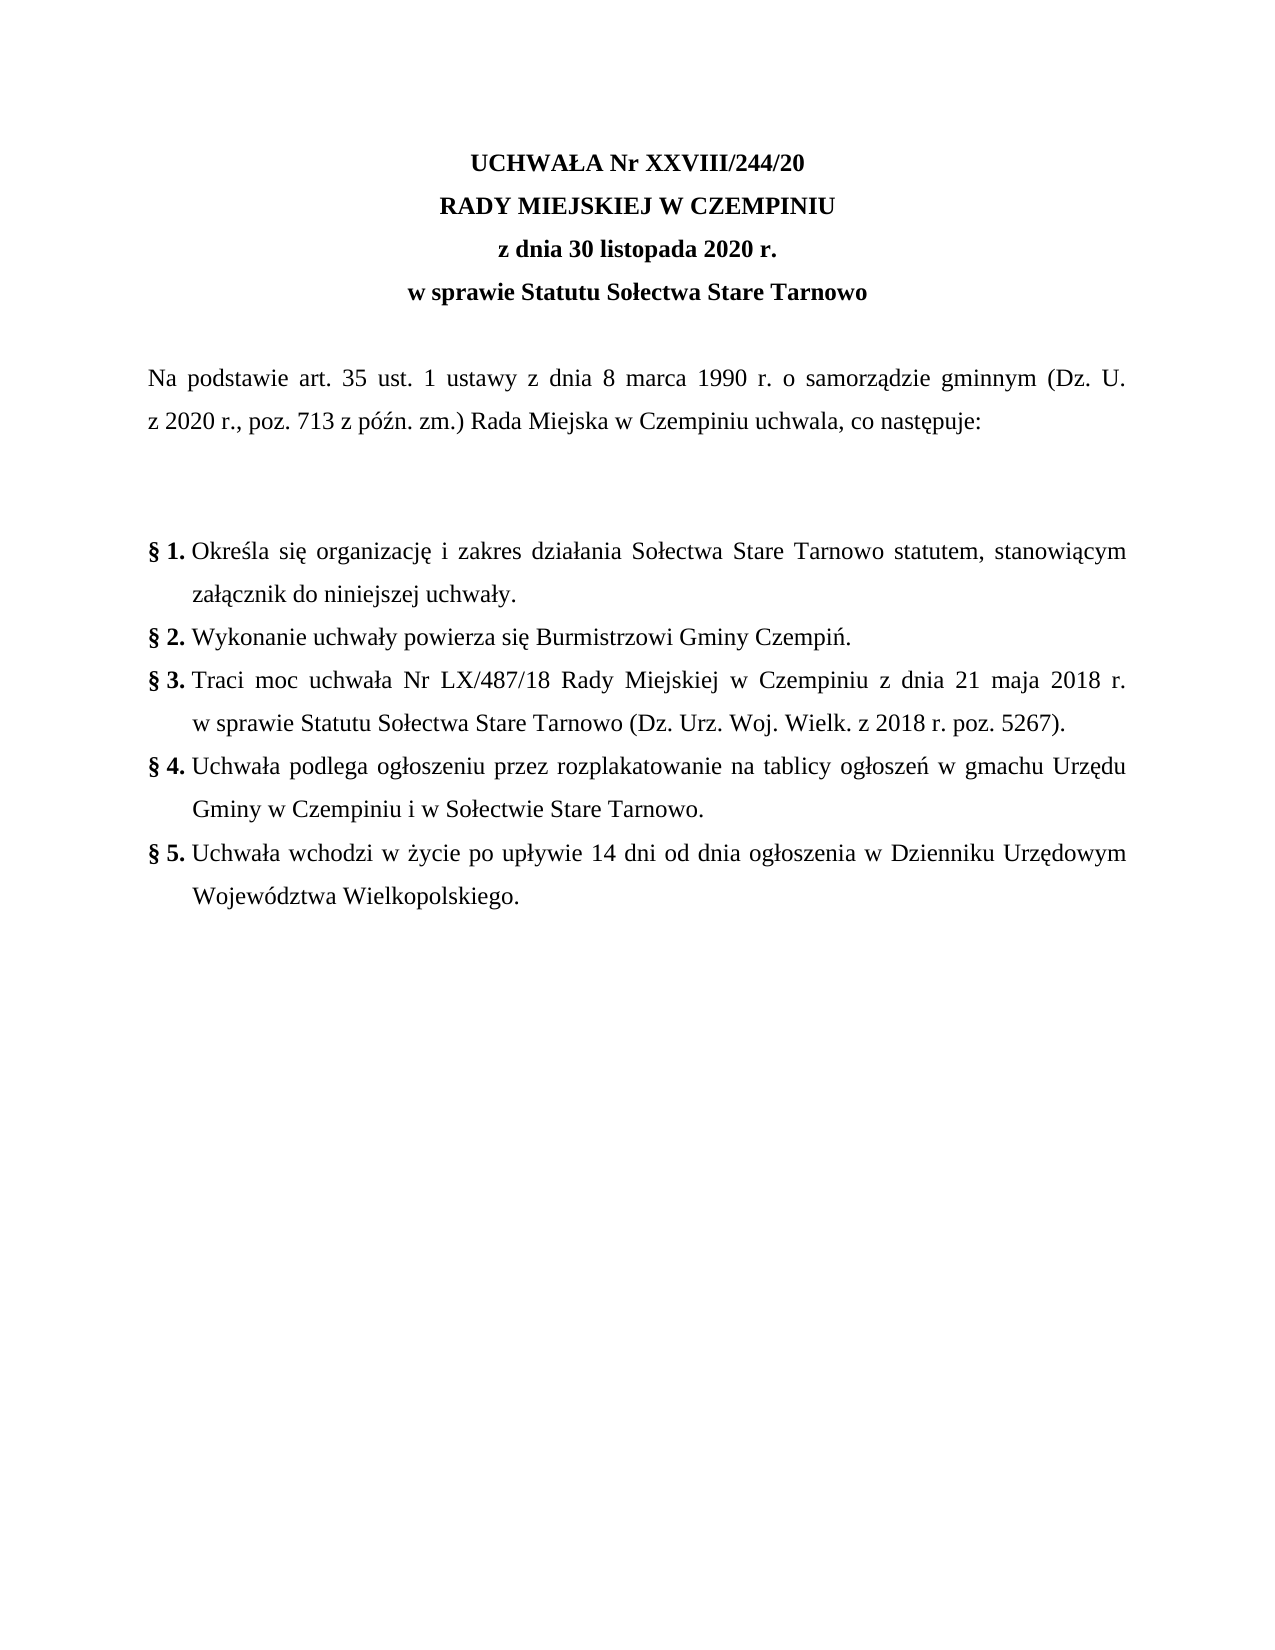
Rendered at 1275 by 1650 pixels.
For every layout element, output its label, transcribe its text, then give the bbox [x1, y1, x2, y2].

text RADY MIEJSKIEJ W CZEMPINIU [148, 191, 1127, 219]
text § 5. Uchwała wchodzi w życie po upływie 14 dni od dnia ogłoszenia w Dzienniku Urzędowym Województwa Wielkopolskiego. [148, 838, 1127, 909]
text w sprawie Statutu Sołectwa Stare Tarnowo [148, 277, 1127, 306]
text § 4. Uchwała podlega ogłoszeniu przez rozplakatowanie na tablicy ogłoszeń w gmachu Urzędu Gminy w Czempiniu i w Sołectwie Stare Tarnowo. [148, 751, 1127, 823]
text § 3. Traci moc uchwała Nr LX/487/18 Rady Miejskiej w Czempiniu z dnia 21 maja 2018 r. w sprawie Statutu Sołectwa Stare Tarnowo (Dz. Urz. Woj. Wielk. z 2018 r. poz. 5267). [148, 665, 1127, 737]
text z dnia 30 listopada 2020 r. [148, 234, 1127, 263]
text UCHWAŁA Nr XXVIII/244/20 [148, 148, 1127, 176]
text Na podstawie art. 35 ust. 1 ustawy z dnia 8 marca 1990 r. o samorządzie gminnym (Dz. U. z 2020 r., poz. 713 z późn. zm.) Rada Miejska w Czempiniu uchwala, co następuje: [148, 363, 1127, 435]
text § 1. Określa się organizację i zakres działania Sołectwa Stare Tarnowo statutem, stanowiącym załącznik do niniejszej uchwały. [148, 536, 1127, 608]
text § 2. Wykonanie uchwały powierza się Burmistrzowi Gminy Czempiń. [148, 622, 1127, 651]
